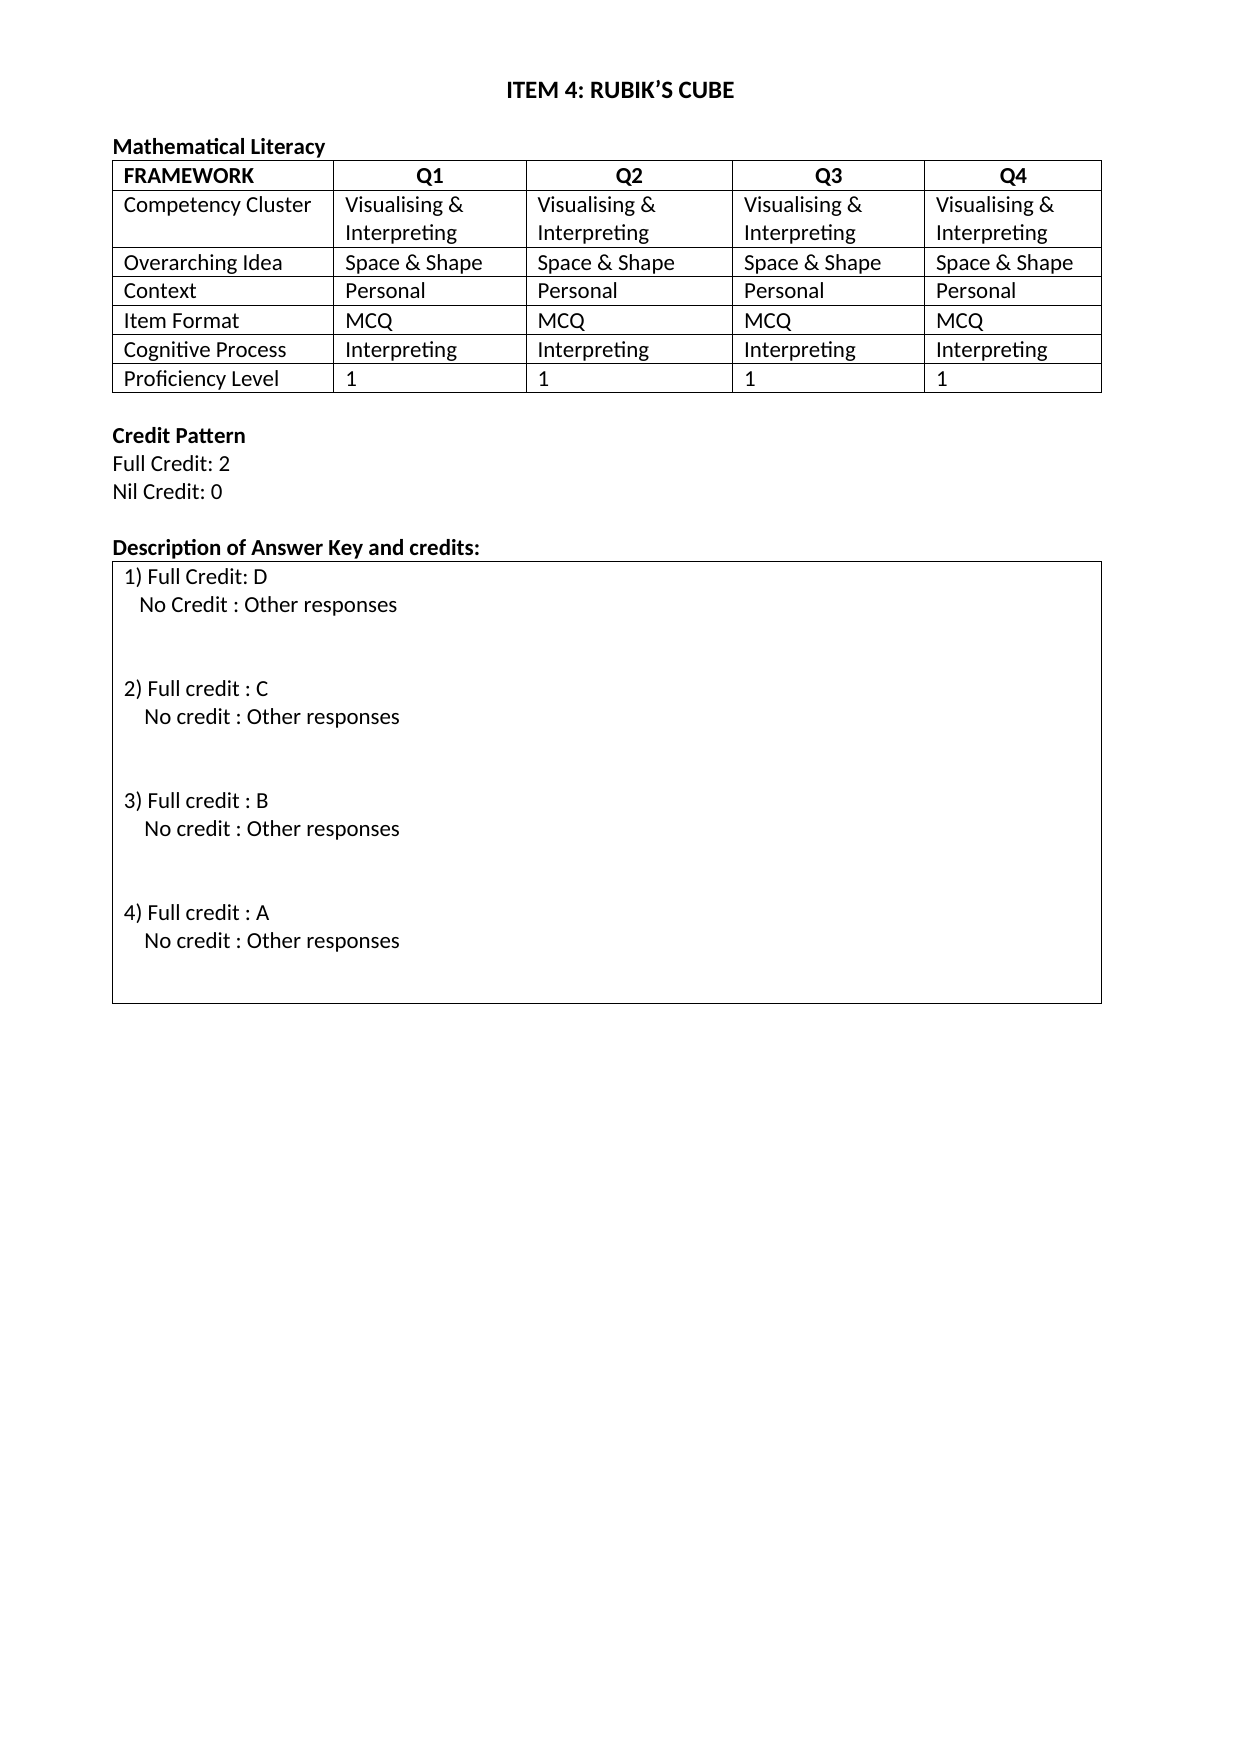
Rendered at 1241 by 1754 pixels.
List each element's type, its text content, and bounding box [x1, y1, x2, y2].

table_cell Space & Shape [733, 248, 924, 276]
table_cell Space & Shape [925, 248, 1101, 276]
table_cell Interpreting [527, 335, 732, 363]
table_cell Personal [334, 277, 526, 305]
table_cell Context [113, 277, 333, 305]
table_cell Overarching Idea [113, 248, 333, 276]
table_cell 1 [334, 364, 526, 392]
table_cell Space & Shape [334, 248, 526, 276]
table_header Q2 [527, 161, 732, 189]
table_header Q1 [334, 161, 526, 189]
table_cell 1 [925, 364, 1101, 392]
table_header FRAMEWORK [113, 161, 333, 189]
table_cell MCQ [925, 306, 1101, 334]
text Credit Pattern [112, 421, 1128, 449]
table_cell 1 [733, 364, 924, 392]
table_cell Personal [733, 277, 924, 305]
text Full Credit: 2 [112, 449, 1128, 477]
table_cell 1 [527, 364, 732, 392]
text Description of Answer Key and credits: [112, 533, 1128, 561]
text Nil Credit: 0 [112, 477, 1128, 505]
table_cell MCQ [527, 306, 732, 334]
table_cell Proficiency Level [113, 364, 333, 392]
table_cell Competency Cluster [113, 191, 333, 247]
table_cell Visualising & Interpreting [925, 191, 1101, 247]
table_cell MCQ [334, 306, 526, 334]
table_cell Cognitive Process [113, 335, 333, 363]
table_cell Interpreting [925, 335, 1101, 363]
table_cell Visualising & Interpreting [733, 191, 924, 247]
table_cell Space & Shape [527, 248, 732, 276]
table_cell Personal [527, 277, 732, 305]
table_cell Visualising & Interpreting [527, 191, 732, 247]
table_cell MCQ [733, 306, 924, 334]
table_cell Interpreting [334, 335, 526, 363]
table_cell Interpreting [733, 335, 924, 363]
table_cell Visualising & Interpreting [334, 191, 526, 247]
table_header Q4 [925, 161, 1101, 189]
text ITEM 4: RUBIK’S CUBE [112, 74, 1128, 104]
table_cell Personal [925, 277, 1101, 305]
table_cell Item Format [113, 306, 333, 334]
table_header 1) Full Credit: D No Credit : Other responses 2) Full credit : C No credit : Other responses 3) Full credit : B No credit : Other responses 4) Full credit : A No credit : Other responses [113, 562, 1101, 1003]
table_header Q3 [733, 161, 924, 189]
text Mathematical Literacy [112, 132, 1128, 160]
